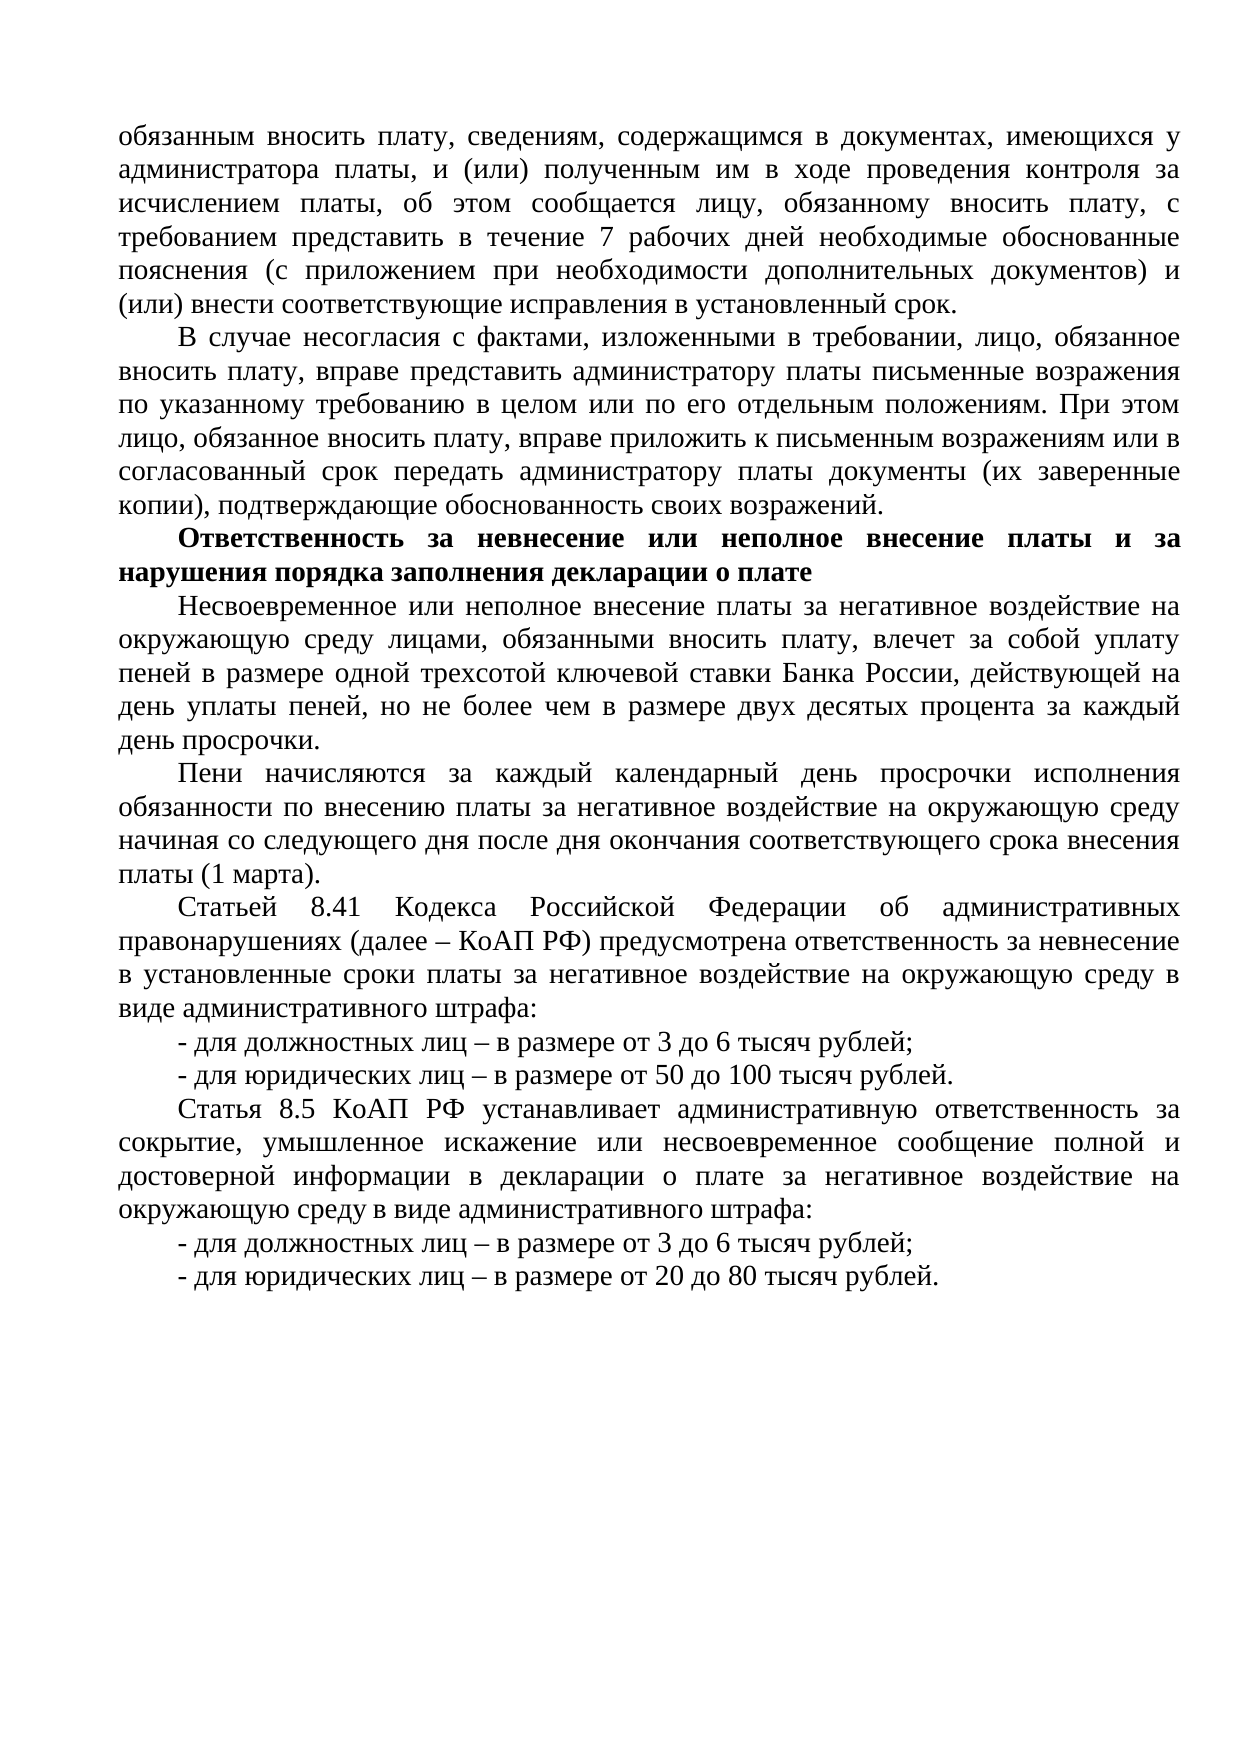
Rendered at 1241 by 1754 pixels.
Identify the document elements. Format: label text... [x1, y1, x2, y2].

text - для юридических лиц – в размере от 50 до 100 тысяч рублей. [118, 1057, 1181, 1091]
text Статьей 8.41 Кодекса Российской Федерации об административных правонарушениях (далее – КоАП РФ) предусмотрена ответственность за невнесение в установленные сроки платы за негативное воздействие на окружающую среду в виде административного штрафа: [118, 889, 1181, 1024]
text - для должностных лиц – в размере от 3 до 6 тысяч рублей; [118, 1225, 1181, 1258]
text - для должностных лиц – в размере от 3 до 6 тысяч рублей; [118, 1024, 1181, 1057]
text Пени начисляются за каждый календарный день просрочки исполнения обязанности по внесению платы за негативное воздействие на окружающую среду начиная со следующего дня после дня окончания соответствующего срока внесения платы (1 марта). [118, 755, 1181, 889]
text Несвоевременное или неполное внесение платы за негативное воздействие на окружающую среду лицами, обязанными вносить плату, влечет за собой уплату пеней в размере одной трехсотой ключевой ставки Банка России, действующей на день уплаты пеней, но не более чем в размере двух десятых процента за каждый день просрочки. [118, 588, 1181, 755]
text - для юридических лиц – в размере от 20 до 80 тысяч рублей. [118, 1258, 1181, 1292]
text Статья 8.5 КоАП РФ устанавливает административную ответственность за сокрытие, умышленное искажение или несвоевременное сообщение полной и достоверной информации в декларации о плате за негативное воздействие на окружающую среду в виде административного штрафа: [118, 1091, 1181, 1225]
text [118, 118, 1181, 319]
text Ответственность за невнесение или неполное внесение платы и за нарушения порядка заполнения декларации о плате [118, 521, 1181, 588]
text В случае несогласия с фактами, изложенными в требовании, лицо, обязанное вносить плату, вправе представить администратору платы письменные возражения по указанному требованию в целом или по его отдельным положениям. При этом лицо, обязанное вносить плату, вправе приложить к письменным возражениям или в согласованный срок передать администратору платы документы (их заверенные копии), подтверждающие обоснованность своих возражений. [118, 319, 1181, 521]
